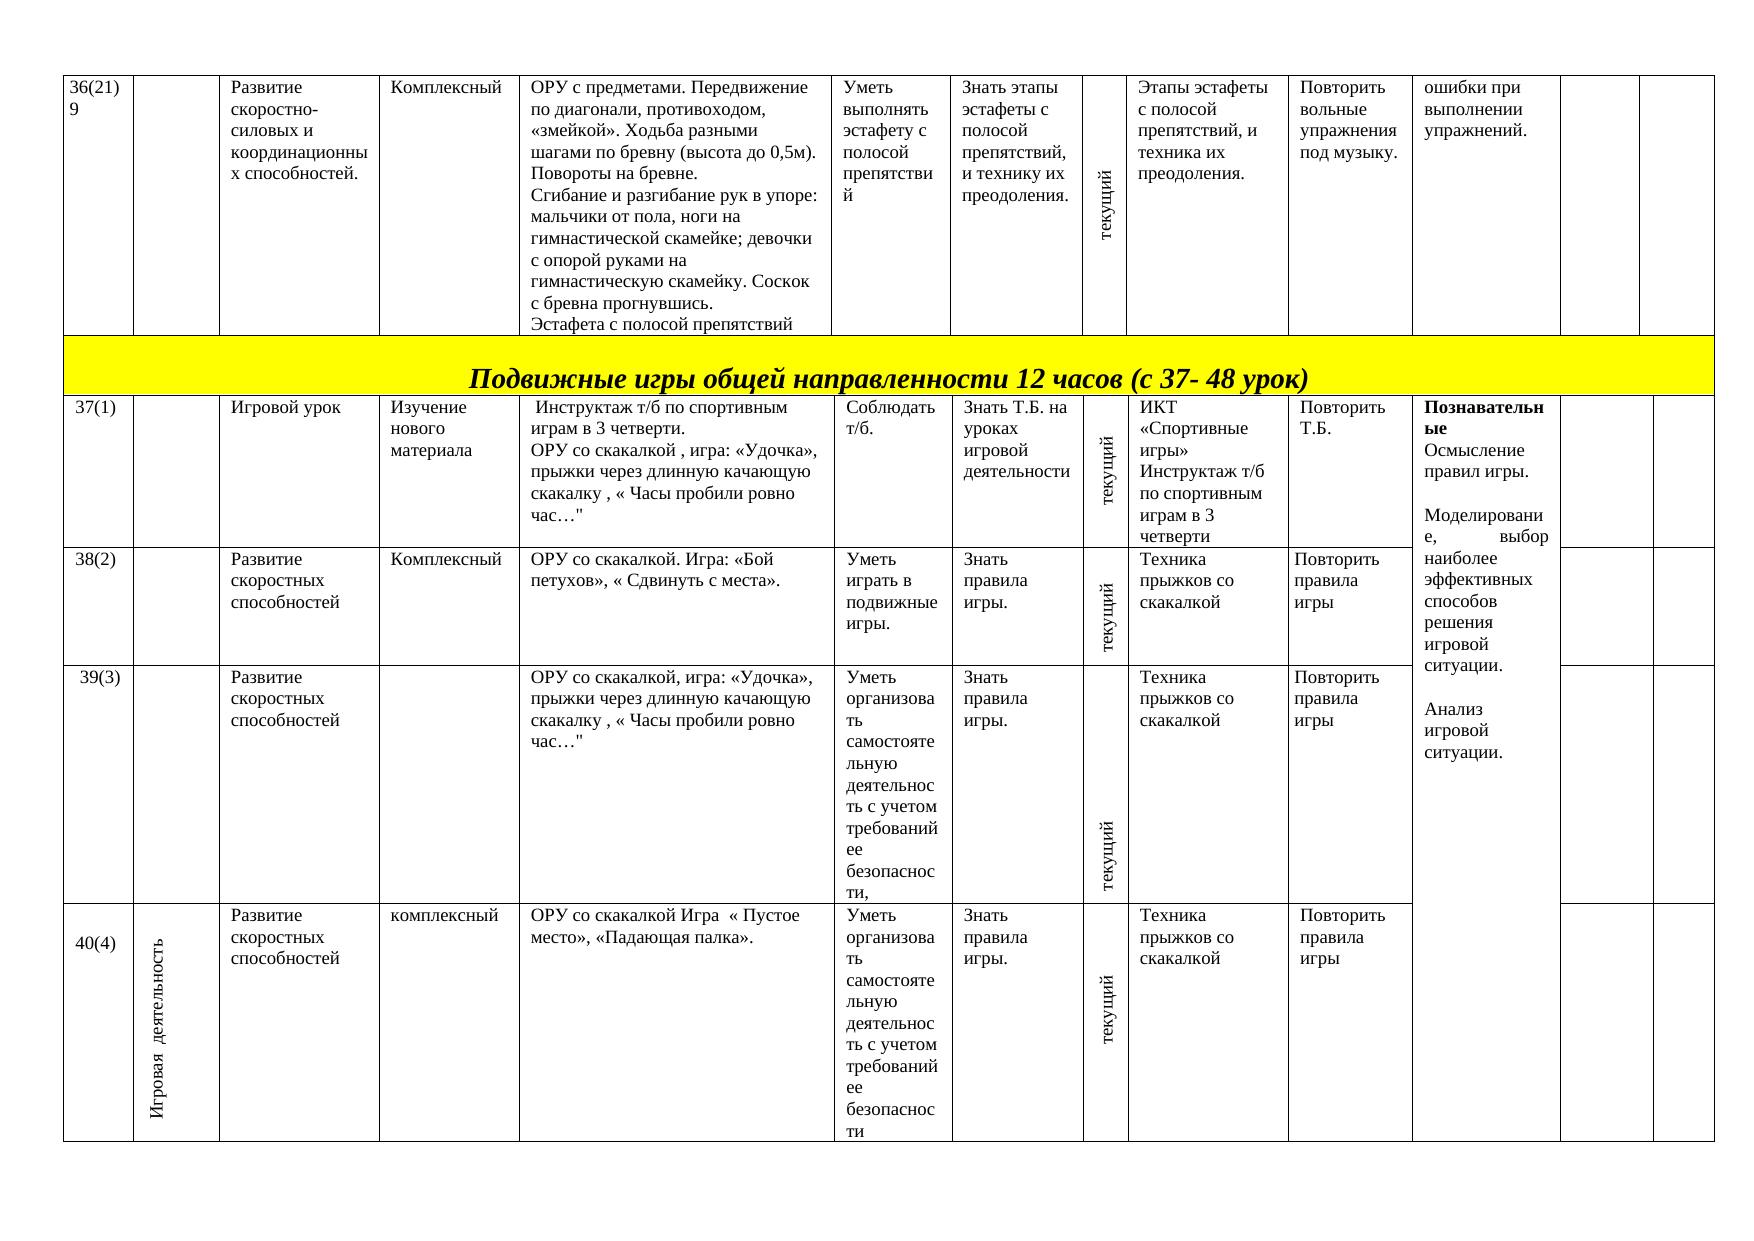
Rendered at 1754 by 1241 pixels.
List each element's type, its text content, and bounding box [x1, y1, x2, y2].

table_cell Развитие скоростных способностей [220, 666, 379, 903]
table_cell Подвижные игры общей направленности 12 часов (с 37- 48 урок) [64, 336, 1714, 394]
table_cell Познавательные Осмысление правил игры. Моделирование, выбор наиболее эффективных способов решения игровой ситуации. Анализ игровой ситуации. [1413, 396, 1560, 1141]
table_cell Инструктаж т/б по спортивным играм в 3 четверти. ОРУ со скакалкой , игра: «Удочка», прыжки через длинную качающую скакалку , « Часы пробили ровно час…" [520, 396, 834, 547]
table_cell текущий [1084, 548, 1128, 665]
table_cell Развитие скоростно-силовых и координационных способностей. [220, 76, 379, 335]
table_cell 39(3) [64, 666, 133, 903]
table_cell Соблюдать т/б. [835, 396, 952, 547]
table_cell [380, 666, 519, 903]
table_cell 40(4) [64, 904, 133, 1141]
table_cell Техника прыжков со скакалкой [1129, 666, 1288, 903]
table_cell комплексный [380, 904, 519, 1141]
table_cell Развитие скоростных способностей [220, 548, 379, 665]
table_cell [1654, 396, 1714, 547]
table_cell Этапы эстафеты с полосой препятствий, и техника их преодоления. [1127, 76, 1288, 335]
table_cell [1561, 904, 1653, 1141]
table_cell Знать правила игры. [953, 666, 1083, 903]
table_cell [1640, 76, 1714, 335]
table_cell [220, 904, 379, 1141]
table_cell Техника прыжков со скакалкой [1129, 904, 1288, 1141]
table_cell [1561, 396, 1653, 547]
table_cell текущий [1084, 396, 1128, 547]
table_cell Знать правила игры. [953, 904, 1083, 1141]
table_cell Уметь организовать самостоятельную деятельность с учетом требований ее безопасности, [835, 666, 952, 903]
table_cell ОРУ со скакалкой. Игра: «Бой петухов», « Сдвинуть с места». [520, 548, 834, 665]
table_cell Повторить правила игры [1289, 666, 1412, 903]
table_cell Знать Т.Б. на уроках игровой деятельности [953, 396, 1083, 547]
table_cell Комплексный [380, 76, 519, 335]
table_cell 36(21) 9 [64, 76, 133, 335]
table_cell текущий [1083, 76, 1126, 335]
table_cell [134, 548, 219, 665]
table_cell Повторить вольные упражнения под музыку. [1289, 76, 1412, 335]
table_cell ОРУ со скакалкой, игра: «Удочка», прыжки через длинную качающую скакалку , « Часы пробили ровно час…" [520, 666, 834, 903]
table_cell [1561, 666, 1653, 903]
table_cell Игровой урок [220, 396, 379, 547]
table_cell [134, 904, 219, 1141]
table_cell ОРУ со скакалкой Игра « Пустое место», «Падающая палка». [520, 904, 834, 1141]
table_cell Повторить Т.Б. [1289, 396, 1412, 547]
table_cell [134, 666, 219, 903]
table_cell Техника прыжков со скакалкой [1129, 548, 1288, 665]
table_cell 37(1) [64, 396, 133, 547]
table_cell ОРУ с предметами. Передвижение по диагонали, противоходом, «змейкой». Ходьба разными шагами по бревну (высота до 0,5м). Повороты на бревне. Сгибание и разгибание рук в упоре: мальчики от пола, ноги на гимнастической скамейке; девочки с опорой руками на гимнастическую скамейку. Соскок с бревна прогнувшись. Эстафета с полосой препятствий [520, 76, 831, 335]
table_cell Комплексный [380, 548, 519, 665]
table_cell Повторить правила игры [1289, 904, 1412, 1141]
table_cell Изучение нового материала [380, 396, 519, 547]
table_cell Знать этапы эстафеты с полосой препятствий, и технику их преодоления. [951, 76, 1082, 335]
table_cell ИКТ «Спортивные игры» Инструктаж т/б по спортивным играм в 3 четверти [1129, 396, 1288, 547]
table_cell Уметь выполнять эстафету с полосой препятствий [832, 76, 950, 335]
table_cell текущий [1084, 904, 1128, 1141]
table_cell [1654, 548, 1714, 665]
table_cell Повторить правила игры [1289, 548, 1412, 665]
table_cell [1654, 904, 1714, 1141]
table_cell текущий [1084, 666, 1128, 903]
table_cell Знать правила игры. [953, 548, 1083, 665]
table_cell Уметь играть в подвижные игры. [835, 548, 952, 665]
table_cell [835, 904, 952, 1141]
table_cell [1561, 548, 1653, 665]
table_cell [134, 396, 219, 547]
table_cell [1654, 666, 1714, 903]
table_cell 38(2) [64, 548, 133, 665]
table_cell [1561, 76, 1639, 335]
